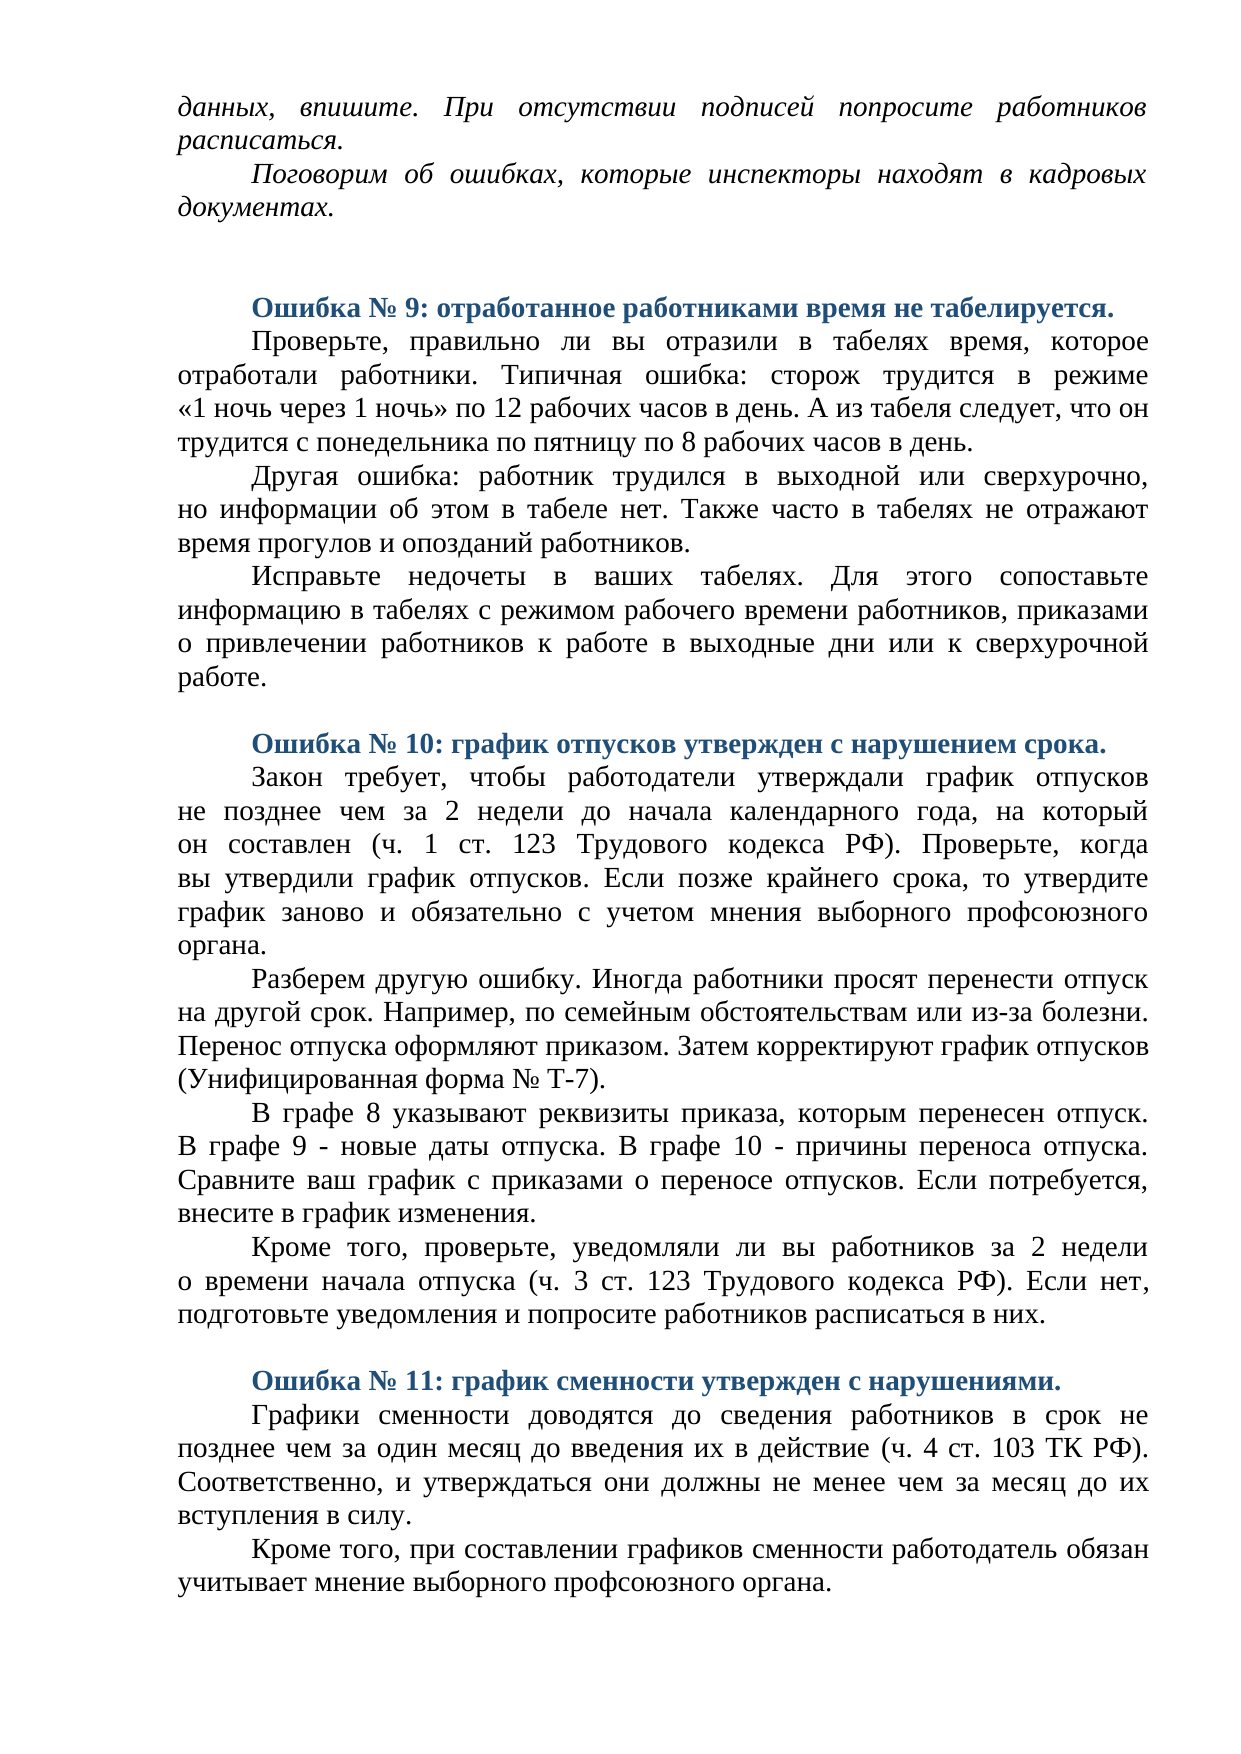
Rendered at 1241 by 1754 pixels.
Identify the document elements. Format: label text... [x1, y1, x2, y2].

text Графики сменности доводятся до сведения работников в срок не позднее чем за один месяц до введения их в действие (ч. 4 ст. 103 ТК РФ). Соответственно, и утверждаться они должны не менее чем за месяц до их вступления в силу. [177, 1397, 1149, 1531]
text Исправьте недочеты в ваших табелях. Для этого сопоставьте информацию в табелях с режимом рабочего времени работников, приказами о привлечении работников к работе в выходные дни или к сверхурочной работе. [177, 558, 1149, 692]
text Поговорим об ошибках, которые инспекторы находят в кадровых документах. [177, 156, 1149, 223]
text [177, 89, 1149, 156]
text Ошибка № 11: график сменности утвержден с нарушениями. [177, 1363, 1149, 1397]
text Другая ошибка: работник трудился в выходной или сверхурочно, но информации об этом в табеле нет. Также часто в табелях не отражают время прогулов и опозданий работников. [177, 458, 1149, 558]
text Кроме того, при составлении графиков сменности работодатель обязан учитывает мнение выборного профсоюзного органа. [177, 1531, 1149, 1598]
text В графе 8 указывают реквизиты приказа, которым перенесен отпуск. В графе 9 - новые даты отпуска. В графе 10 - причины переноса отпуска. Сравните ваш график с приказами о переносе отпусков. Если потребуется, внесите в график изменения. [177, 1095, 1149, 1229]
text Кроме того, проверьте, уведомляли ли вы работников за 2 недели о времени начала отпуска (ч. 3 ст. 123 Трудового кодекса РФ). Если нет, подготовьте уведомления и попросите работников расписаться в них. [177, 1229, 1149, 1330]
text Закон требует, чтобы работодатели утверждали график отпусков не позднее чем за 2 недели до начала календарного года, на который он составлен (ч. 1 ст. 123 Трудового кодекса РФ). Проверьте, когда вы утвердили график отпусков. Если позже крайнего срока, то утвердите график заново и обязательно с учетом мнения выборного профсоюзного органа. [177, 759, 1149, 961]
text Разберем другую ошибку. Иногда работники просят перенести отпуск на другой срок. Например, по семейным обстоятельствам или из-за болезни. Перенос отпуска оформляют приказом. Затем корректируют график отпусков (Унифицированная форма № Т-7). [177, 961, 1149, 1095]
text Проверьте, правильно ли вы отразили в табелях время, которое отработали работники. Типичная ошибка: сторож трудится в режиме «1 ночь через 1 ночь» по 12 рабочих часов в день. А из табеля следует, что он трудится с понедельника по пятницу по 8 рабочих часов в день. [177, 323, 1149, 458]
text Ошибка № 9: отработанное работниками время не табелируется. [177, 290, 1149, 323]
text Ошибка № 10: график отпусков утвержден с нарушением срока. [177, 726, 1149, 759]
